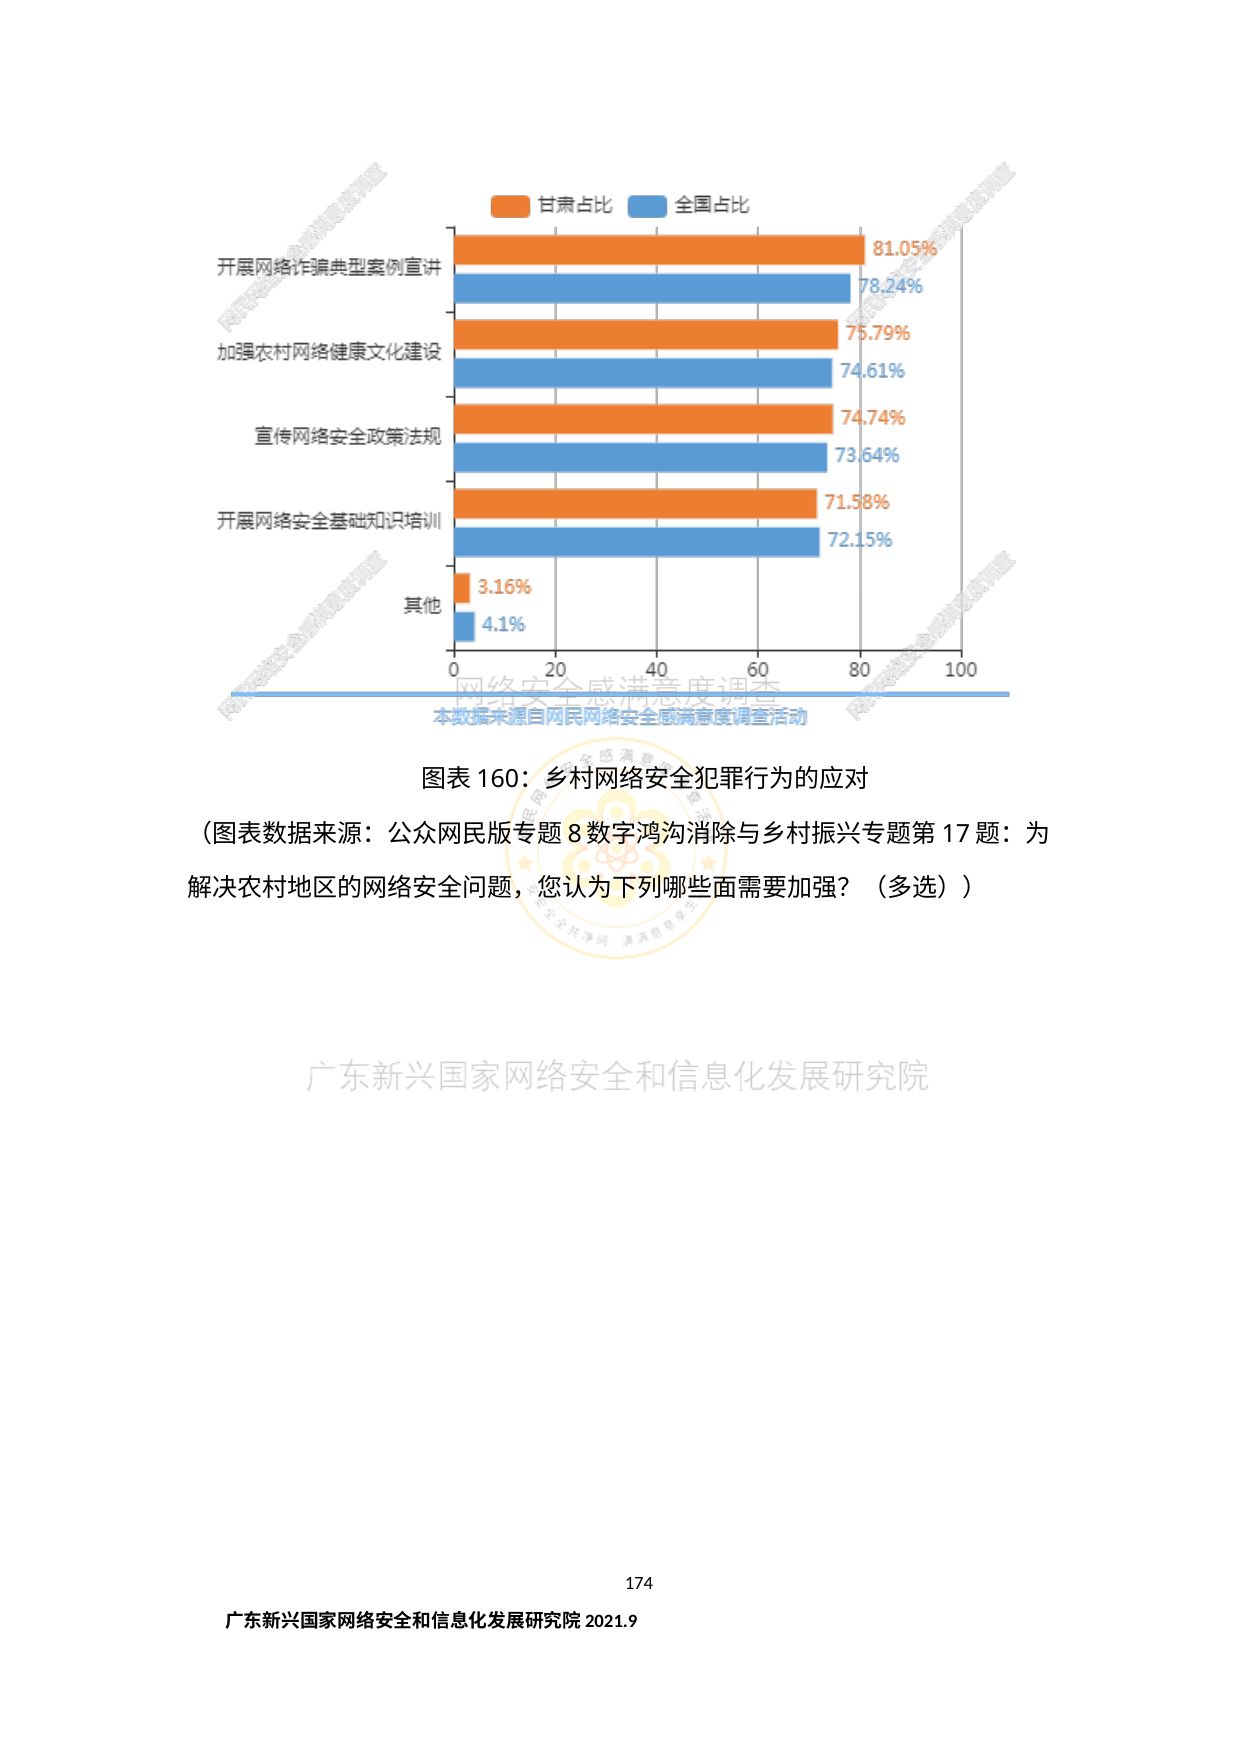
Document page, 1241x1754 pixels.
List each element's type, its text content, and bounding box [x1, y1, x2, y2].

text （图表数据来源：公众网民版专题8数字鸿沟消除与乡村振兴专题第17题：为解决农村地区的网络安全问题，您认为下列哪些面需要加强？（多选）） [187, 813, 1053, 904]
picture [202, 150, 1039, 744]
text 图表160：乡村网络安全犯罪行为的应对 [187, 759, 1053, 795]
